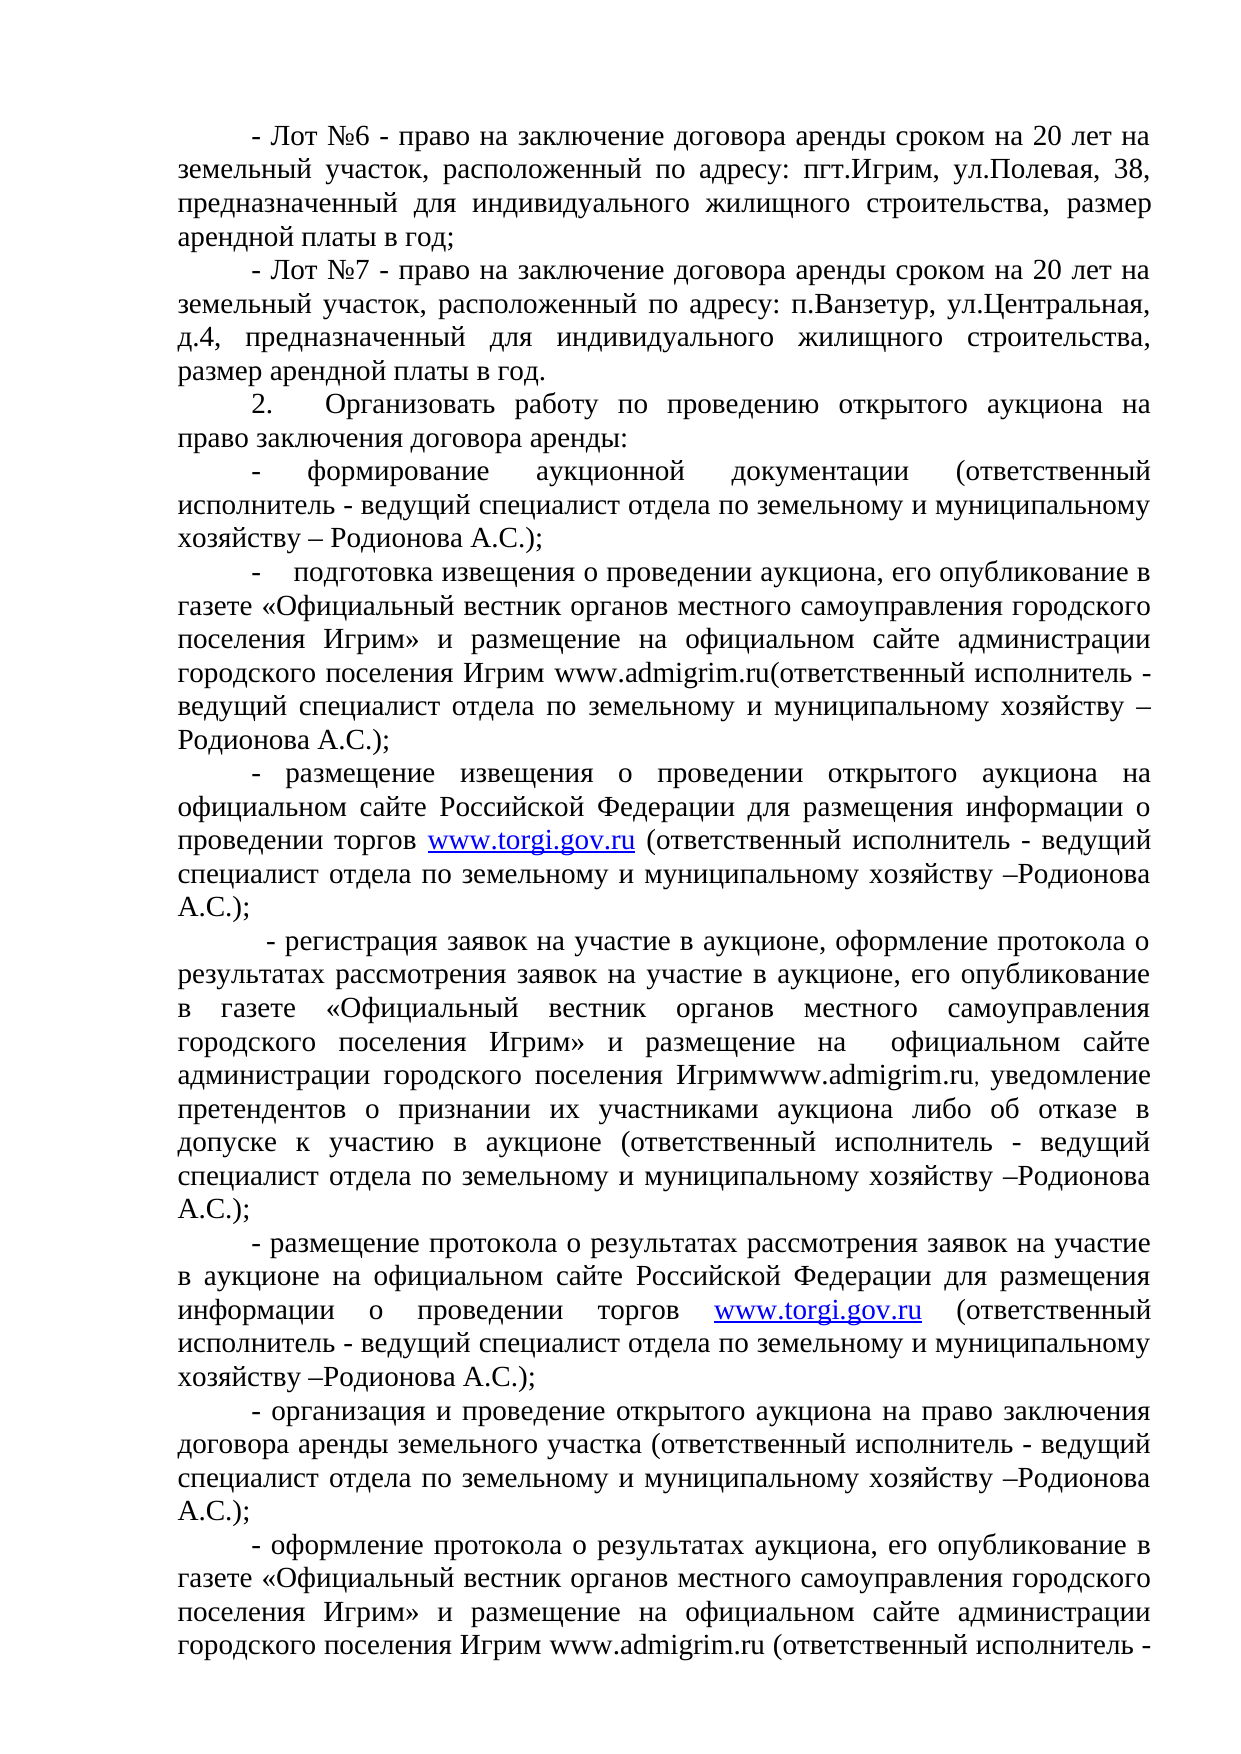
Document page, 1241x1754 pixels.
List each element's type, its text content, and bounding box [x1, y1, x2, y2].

text - организация и проведение открытого аукциона на право заключения договора аренды земельного участка (ответственный исполнитель - ведущий специалист отдела по земельному и муниципальному хозяйству –Родионова А.С.); [177, 1393, 1152, 1527]
text - подготовка извещения о проведении аукциона, его опубликование в газете «Официальный вестник органов местного самоуправления городского поселения Игрим» и размещение на официальном сайте администрации городского поселения Игрим www.admigrim.ru(ответственный исполнитель - ведущий специалист отдела по земельному и муниципальному хозяйству –Родионова А.С.); [177, 554, 1152, 755]
text - регистрация заявок на участие в аукционе, оформление протокола о результатах рассмотрения заявок на участие в аукционе, его опубликование в газете «Официальный вестник органов местного самоуправления городского поселения Игрим» и размещение на официальном сайте администрации городского поселения Игримwww.admigrim.ru, уведомление претендентов о признании их участниками аукциона либо об отказе в допуске к участию в аукционе (ответственный исполнитель - ведущий специалист отдела по земельному и муниципальному хозяйству –Родионова А.С.); [177, 923, 1151, 1225]
list Организовать работу по проведению открытого аукциона на право заключения договора аренды: [177, 386, 1152, 453]
text - Лот №6 - право на заключение договора аренды сроком на 20 лет на земельный участок, расположенный по адресу: пгт.Игрим, ул.Полевая, 38, предназначенный для индивидуального жилищного строительства, размер арендной платы в год; [177, 118, 1152, 252]
text - размещение протокола о результатах рассмотрения заявок на участие в аукционе на официальном сайте Российской Федерации для размещения информации о проведении торгов www.torgi.gov.ru (ответственный исполнитель - ведущий специалист отдела по земельному и муниципальному хозяйству –Родионова А.С.); [177, 1225, 1152, 1393]
text - формирование аукционной документации (ответственный исполнитель - ведущий специалист отдела по земельному и муниципальному хозяйству – Родионова А.С.); [177, 453, 1152, 554]
text - Лот №7 - право на заключение договора аренды сроком на 20 лет на земельный участок, расположенный по адресу: п.Ванзетур, ул.Центральная, д.4, предназначенный для индивидуального жилищного строительства, размер арендной платы в год. [177, 252, 1152, 386]
text - размещение извещения о проведении открытого аукциона на официальном сайте Российской Федерации для размещения информации о проведении торгов www.torgi.gov.ru (ответственный исполнитель - ведущий специалист отдела по земельному и муниципальному хозяйству –Родионова А.С.); [177, 755, 1152, 923]
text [177, 1527, 1152, 1661]
